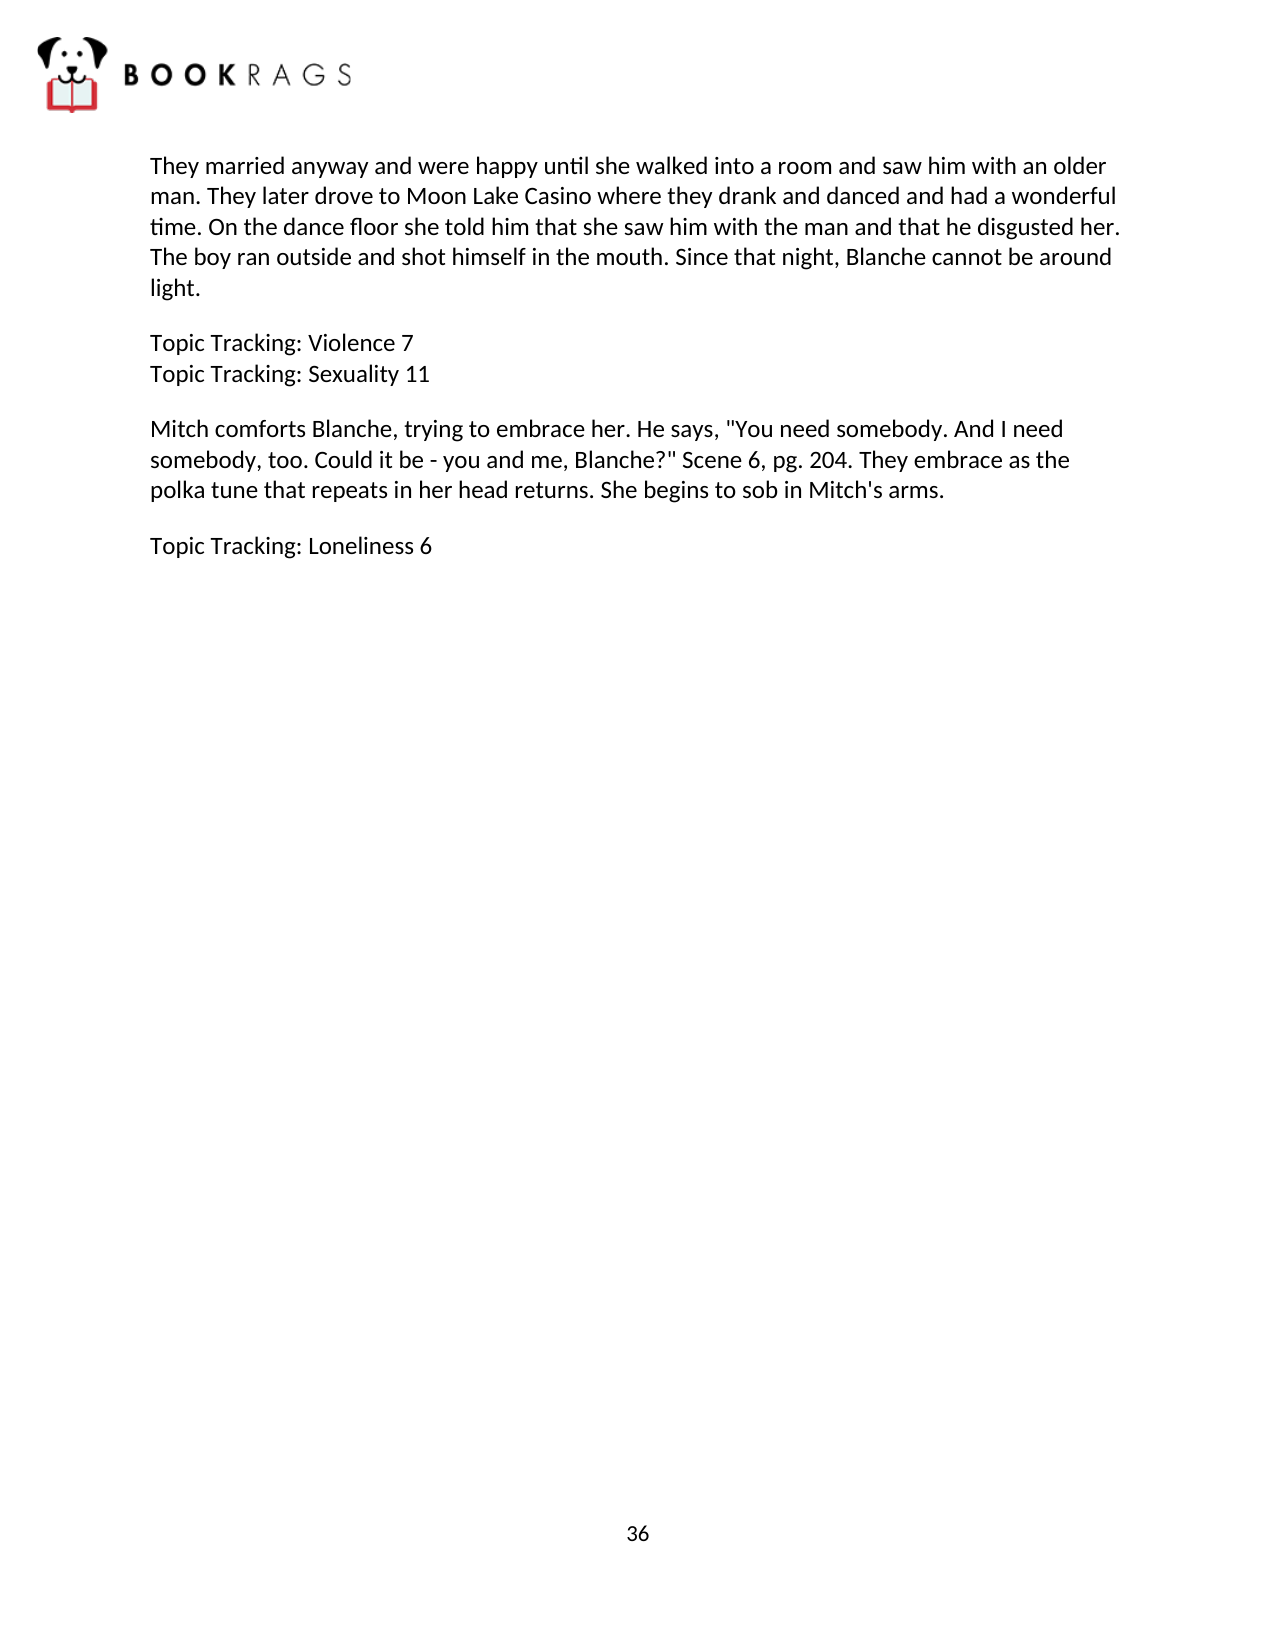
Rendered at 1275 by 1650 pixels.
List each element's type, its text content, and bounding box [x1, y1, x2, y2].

text Topic Tracking: Loneliness 6 [150, 530, 1125, 561]
picture [37, 37, 351, 113]
text Mitch comforts Blanche, trying to embrace her. He says, "You need somebody. And I need somebody, too. Could it be - you and me, Blanche?" Scene 6, pg. 204. They embrace as the polka tune that repeats in her head returns. She begins to sob in Mitch's arms. [150, 414, 1125, 505]
text Topic Tracking: Violence 7 Topic Tracking: Sexuality 11 [150, 328, 1125, 389]
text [150, 150, 1125, 303]
